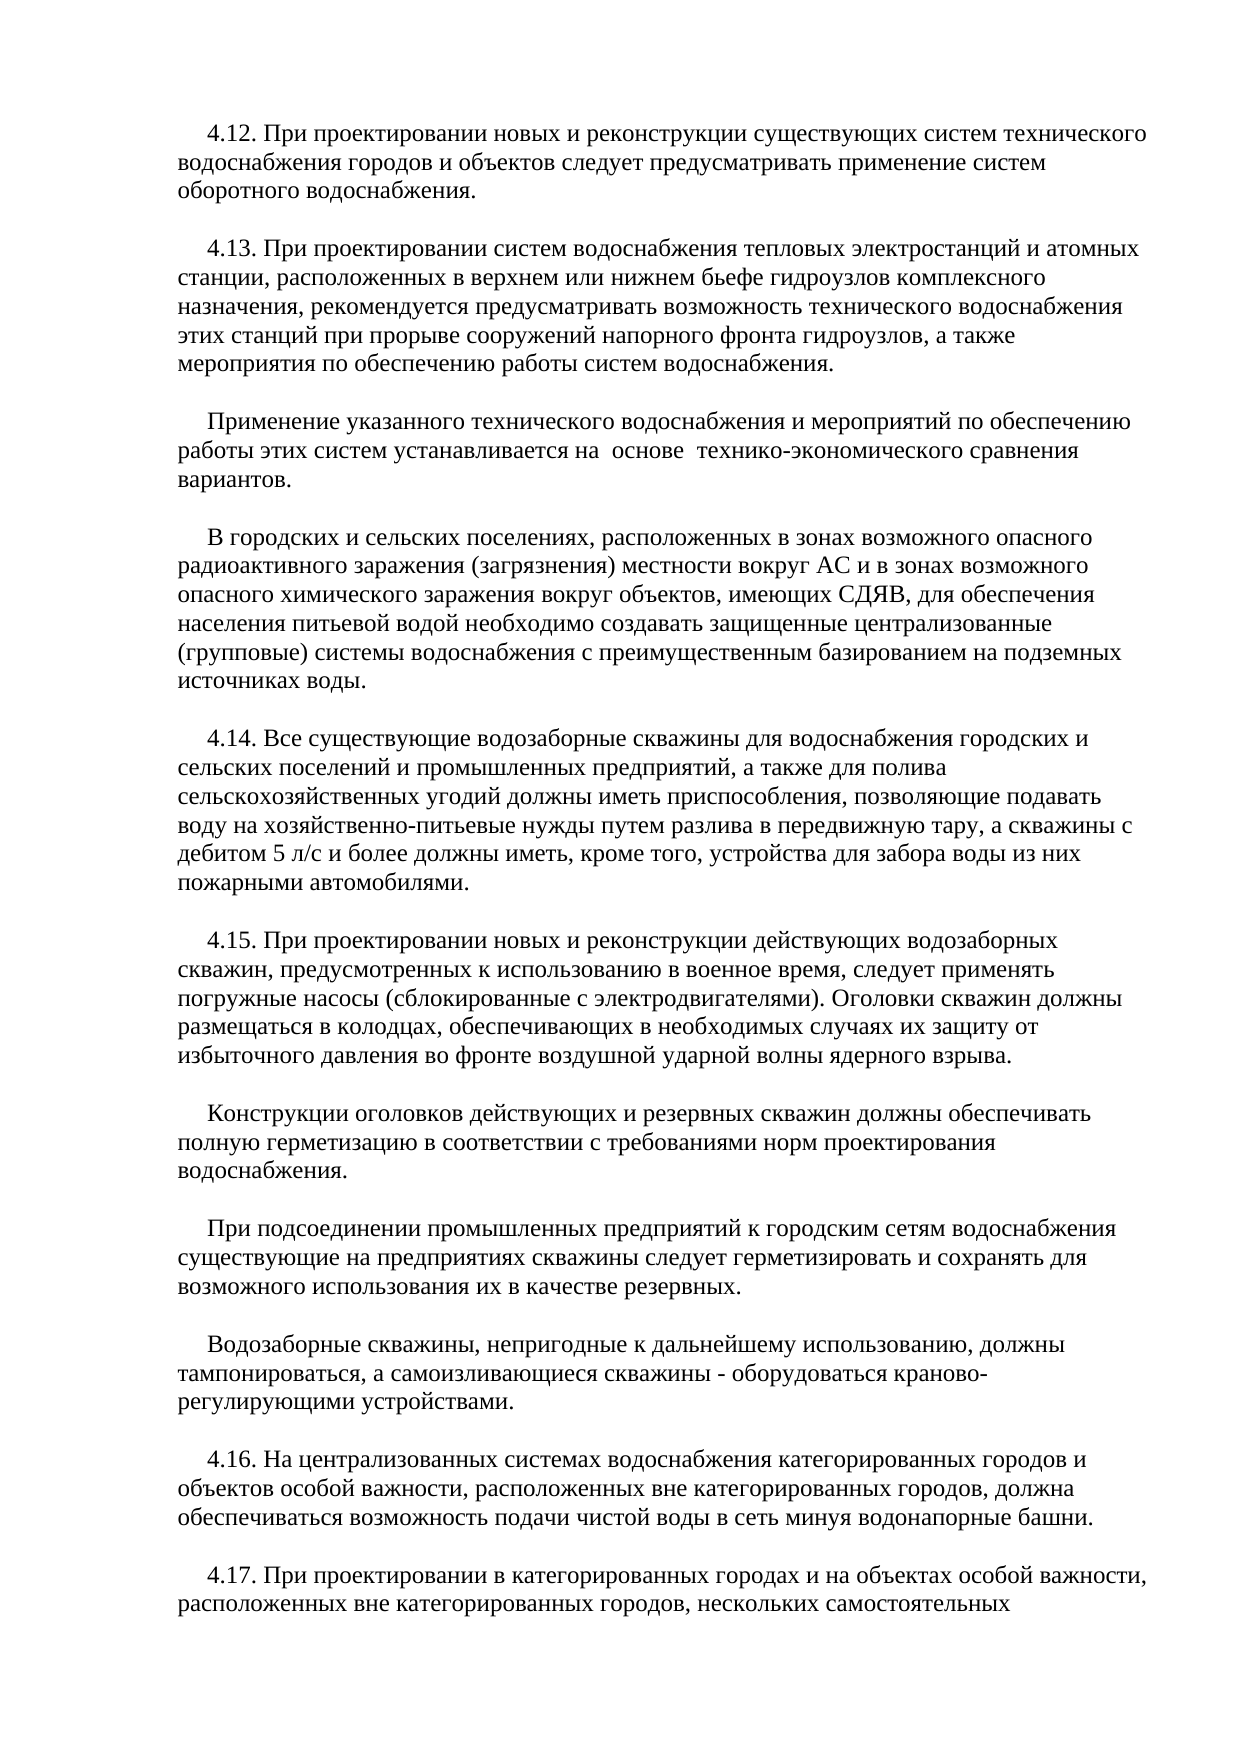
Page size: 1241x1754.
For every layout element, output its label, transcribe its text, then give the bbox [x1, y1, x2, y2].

text 4.15. При проектировании новых и реконструкции действующих водозаборных скважин, предусмотренных к использованию в военное время, следует применять погружные насосы (сблокированные с электродвигателями). Оголовки скважин должны размещаться в колодцах, обеспечивающих в необходимых случаях их защиту от избыточного давления во фронте воздушной ударной волны ядерного взрыва. [177, 925, 1152, 1069]
text Водозаборные скважины, непригодные к дальнейшему использованию, должны тампонироваться, а самоизливающиеся скважины - оборудоваться краново-регулирующими устройствами. [177, 1329, 1152, 1415]
text В городских и сельских поселениях, расположенных в зонах возможного опасного радиоактивного заражения (загрязнения) местности вокруг АС и в зонах возможного опасного химического заражения вокруг объектов, имеющих СДЯВ, для обеспечения населения питьевой водой необходимо создавать защищенные централизованные (групповые) системы водоснабжения с преимущественным базированием на подземных источниках воды. [177, 522, 1152, 694]
text 4.16. На централизованных системах водоснабжения категорированных городов и объектов особой важности, расположенных вне категорированных городов, должна обеспечиваться возможность подачи чистой воды в сеть минуя водонапорные башни. [177, 1444, 1152, 1531]
text 4.12. При проектировании новых и реконструкции существующих систем технического водоснабжения городов и объектов следует предусматривать применение систем оборотного водоснабжения. [177, 118, 1152, 204]
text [177, 1560, 1152, 1617]
text При подсоединении промышленных предприятий к городским сетям водоснабжения существующие на предприятиях скважины следует герметизировать и сохранять для возможного использования их в качестве резервных. [177, 1213, 1152, 1300]
text Применение указанного технического водоснабжения и мероприятий по обеспечению работы этих систем устанавливается на основе технико-экономического сравнения вариантов. [177, 406, 1152, 493]
text 4.13. При проектировании систем водоснабжения тепловых электростанций и атомных станции, расположенных в верхнем или нижнем бьефе гидроузлов комплексного назначения, рекомендуется предусматривать возможность технического водоснабжения этих станций при прорыве сооружений напорного фронта гидроузлов, а также мероприятия по обеспечению работы систем водоснабжения. [177, 233, 1152, 377]
text Конструкции оголовков действующих и резервных скважин должны обеспечивать полную герметизацию в соответствии с требованиями норм проектирования водоснабжения. [177, 1098, 1152, 1184]
text 4.14. Все существующие водозаборные скважины для водоснабжения городских и сельских поселений и промышленных предприятий, а также для полива сельскохозяйственных угодий должны иметь приспособления, позволяющие подавать воду на хозяйственно-питьевые нужды путем разлива в передвижную тару, а скважины с дебитом 5 л/с и более должны иметь, кроме того, устройства для забора воды из них пожарными автомобилями. [177, 723, 1152, 896]
